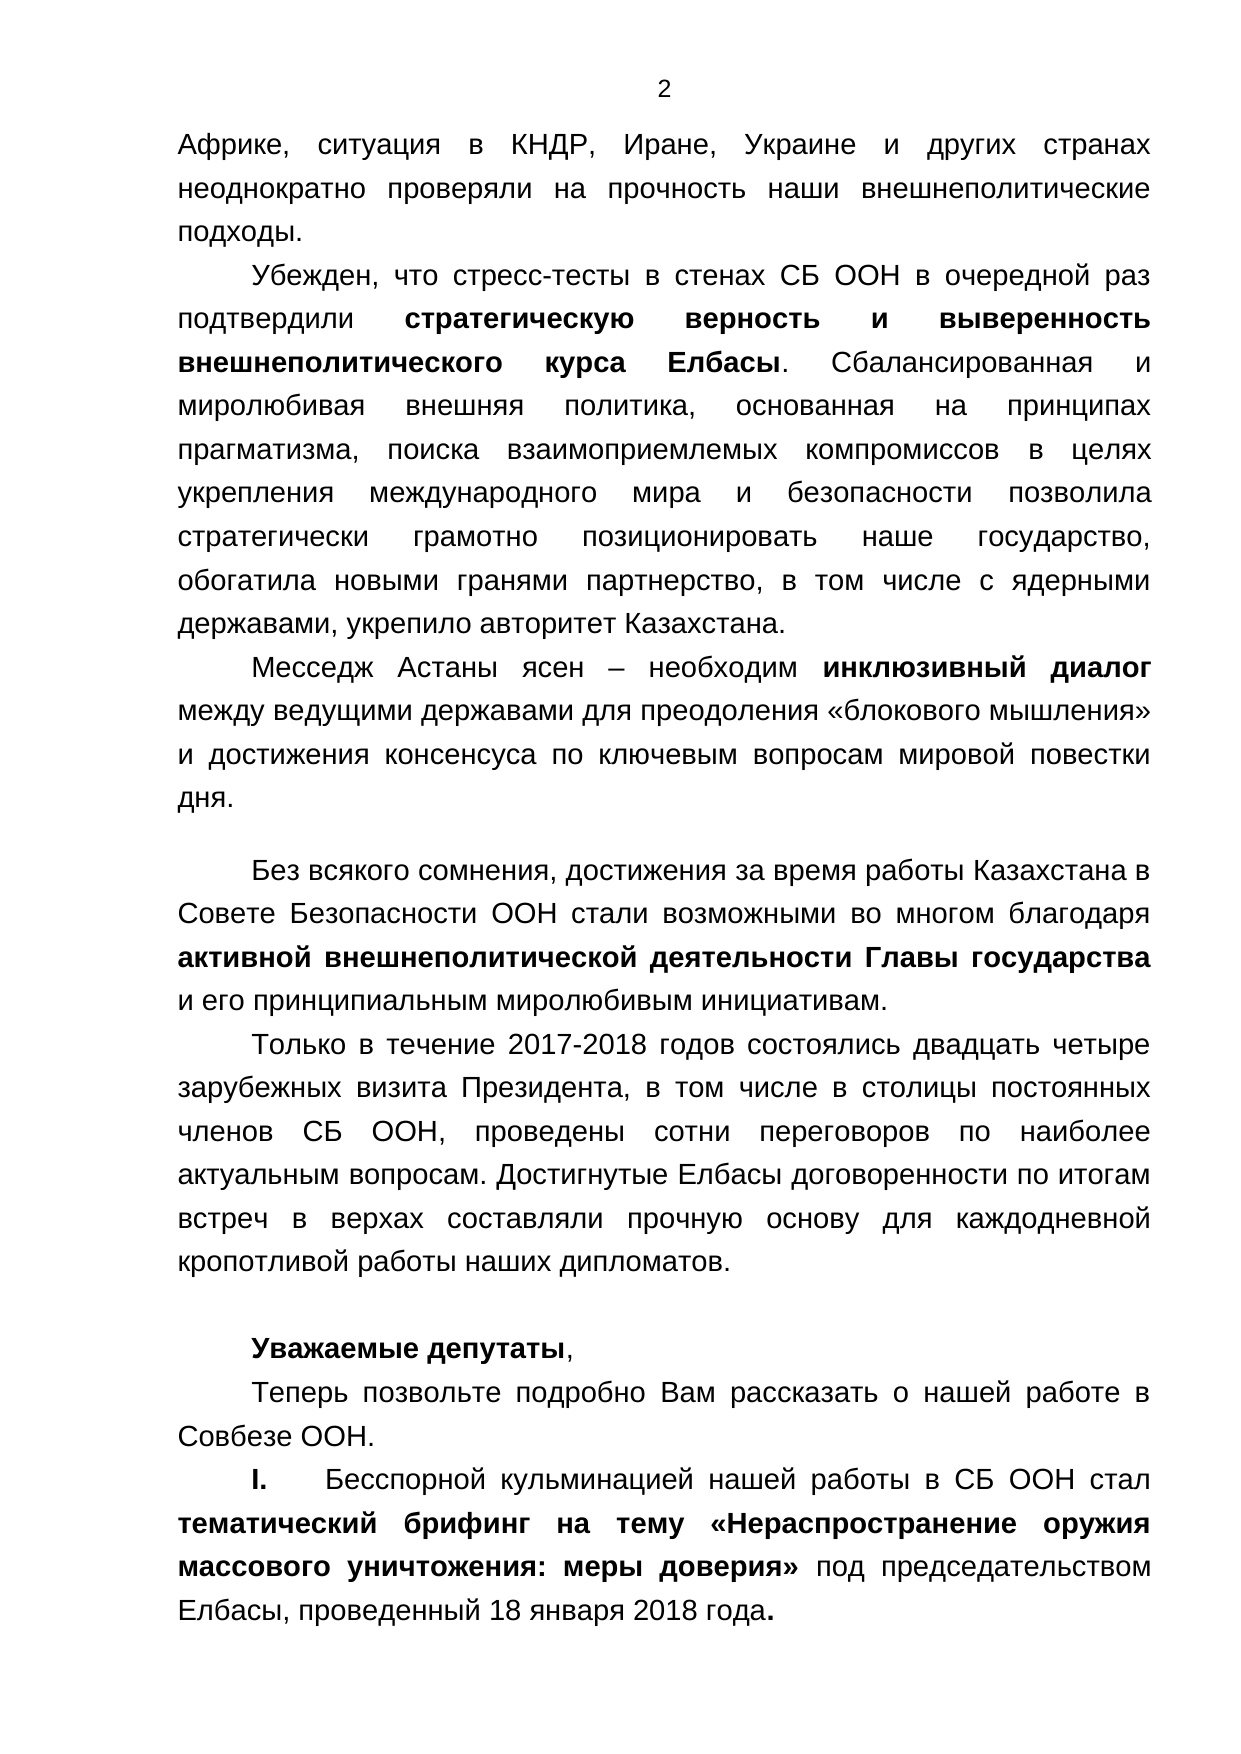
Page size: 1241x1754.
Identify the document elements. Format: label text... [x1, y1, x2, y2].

text Уважаемые депутаты, [177, 1332, 1152, 1365]
text Без всякого сомнения, достижения за время работы Казахстана в Совете Безопасности ООН стали возможными во многом благодаря активной внешнеполитической деятельности Главы государства и его принципиальным миролюбивым инициативам. [177, 853, 1152, 1017]
list Бесспорной кульминацией нашей работы в СБ ООН стал тематический брифинг на тему «Нераспространение оружия массового уничтожения: меры доверия» под председательством Елбасы, проведенный 18 января 2018 года. [177, 1462, 1152, 1626]
text Только в течение 2017-2018 годов состоялись двадцать четыре зарубежных визита Президента, в том числе в столицы постоянных членов СБ ООН, проведены сотни переговоров по наиболее актуальным вопросам. Достигнутые Елбасы договоренности по итогам встреч в верхах составляли прочную основу для каждодневной кропотливой работы наших дипломатов. [177, 1027, 1152, 1278]
text Теперь позвольте подробно Вам рассказать о нашей работе в Совбезе ООН. [177, 1375, 1152, 1452]
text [177, 127, 1152, 248]
text Убежден, что стресс-тесты в стенах СБ ООН в очередной раз подтвердили стратегическую верность и выверенность внешнеполитического курса Елбасы. Сбалансированная и миролюбивая внешняя политика, основанная на принципах прагматизма, поиска взаимоприемлемых компромиссов в целях укрепления международного мира и безопасности позволила стратегически грамотно позиционировать наше государство, обогатила новыми гранями партнерство, в том числе с ядерными державами, укрепило авторитет Казахстана. [177, 258, 1152, 640]
text Месседж Астаны ясен – необходим инклюзивный диалог между ведущими державами для преодоления «блокового мышления» и достижения консенсуса по ключевым вопросам мировой повестки дня. [177, 650, 1152, 814]
